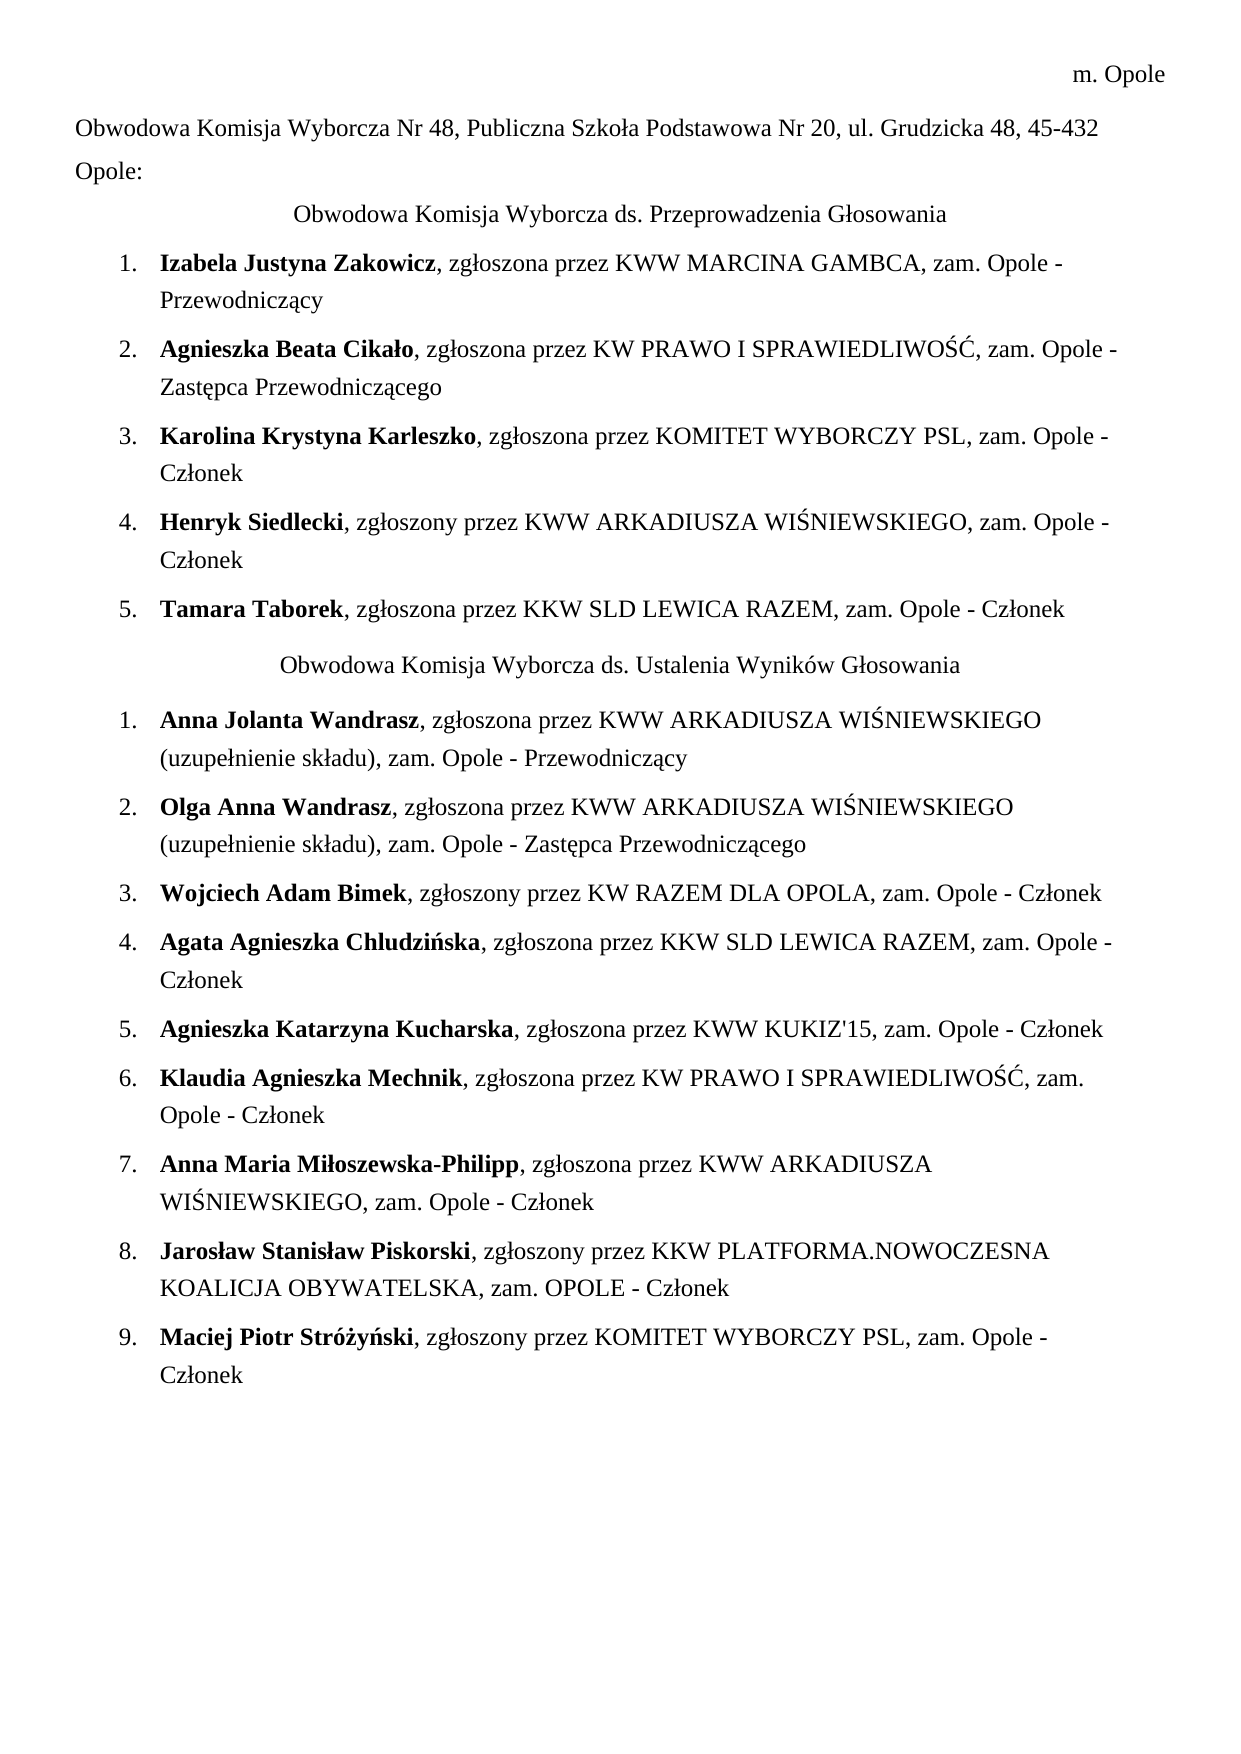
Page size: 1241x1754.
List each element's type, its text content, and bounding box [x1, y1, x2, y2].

table_cell Henryk Siedlecki, zgłoszony przez KWW ARKADIUSZA WIŚNIEWSKIEGO, zam. Opole - Członek [148, 502, 1138, 588]
table_cell 9. [75, 1317, 148, 1403]
table_cell 2. [75, 329, 148, 415]
table_cell Agnieszka Beata Cikało, zgłoszona przez KW PRAWO I SPRAWIEDLIWOŚĆ, zam. Opole - Zastępca Przewodniczącego [148, 329, 1138, 415]
table_cell 4. [75, 922, 148, 1008]
table_cell Agata Agnieszka Chludzińska, zgłoszona przez KKW SLD LEWICA RAZEM, zam. Opole - Członek [148, 922, 1138, 1008]
text m. Opole [75, 59, 1165, 88]
table_cell Olga Anna Wandrasz, zgłoszona przez KWW ARKADIUSZA WIŚNIEWSKIEGO (uzupełnienie składu), zam. Opole - Zastępca Przewodniczącego [148, 786, 1138, 872]
table_cell 2. [75, 786, 148, 872]
table_cell 3. [75, 415, 148, 502]
table_header Anna Jolanta Wandrasz, zgłoszona przez KWW ARKADIUSZA WIŚNIEWSKIEGO (uzupełnienie składu), zam. Opole - Przewodniczący [148, 700, 1138, 786]
text Obwodowa Komisja Wyborcza Nr 48, Publiczna Szkoła Podstawowa Nr 20, ul. Grudzicka 48, 45-432 Opole: [75, 113, 1165, 185]
table_cell Agnieszka Katarzyna Kucharska, zgłoszona przez KWW KUKIZ'15, zam. Opole - Członek [148, 1008, 1138, 1057]
text Obwodowa Komisja Wyborcza ds. Przeprowadzenia Głosowania [75, 199, 1165, 228]
table_cell Karolina Krystyna Karleszko, zgłoszona przez KOMITET WYBORCZY PSL, zam. Opole - Członek [148, 415, 1138, 502]
table_cell 5. [75, 1008, 148, 1057]
table_cell 3. [75, 873, 148, 922]
table_cell 5. [75, 588, 148, 637]
table_cell 7. [75, 1144, 148, 1230]
table_cell Jarosław Stanisław Piskorski, zgłoszony przez KKW PLATFORMA.NOWOCZESNA KOALICJA OBYWATELSKA, zam. OPOLE - Członek [148, 1230, 1138, 1317]
table_cell 4. [75, 502, 148, 588]
table_cell Maciej Piotr Stróżyński, zgłoszony przez KOMITET WYBORCZY PSL, zam. Opole - Członek [148, 1317, 1138, 1403]
table_cell 8. [75, 1230, 148, 1317]
table_cell Klaudia Agnieszka Mechnik, zgłoszona przez KW PRAWO I SPRAWIEDLIWOŚĆ, zam. Opole - Członek [148, 1057, 1138, 1144]
table_cell Anna Maria Miłoszewska-Philipp, zgłoszona przez KWW ARKADIUSZA WIŚNIEWSKIEGO, zam. Opole - Członek [148, 1144, 1138, 1230]
table_cell Tamara Taborek, zgłoszona przez KKW SLD LEWICA RAZEM, zam. Opole - Członek [148, 588, 1138, 637]
table_header Izabela Justyna Zakowicz, zgłoszona przez KWW MARCINA GAMBCA, zam. Opole - Przewodniczący [148, 242, 1138, 329]
table_cell Wojciech Adam Bimek, zgłoszony przez KW RAZEM DLA OPOLA, zam. Opole - Członek [148, 873, 1138, 922]
text Obwodowa Komisja Wyborcza ds. Ustalenia Wyników Głosowania [75, 650, 1165, 678]
table_header 1. [75, 242, 148, 329]
table_cell 6. [75, 1057, 148, 1144]
table_header 1. [75, 700, 148, 786]
